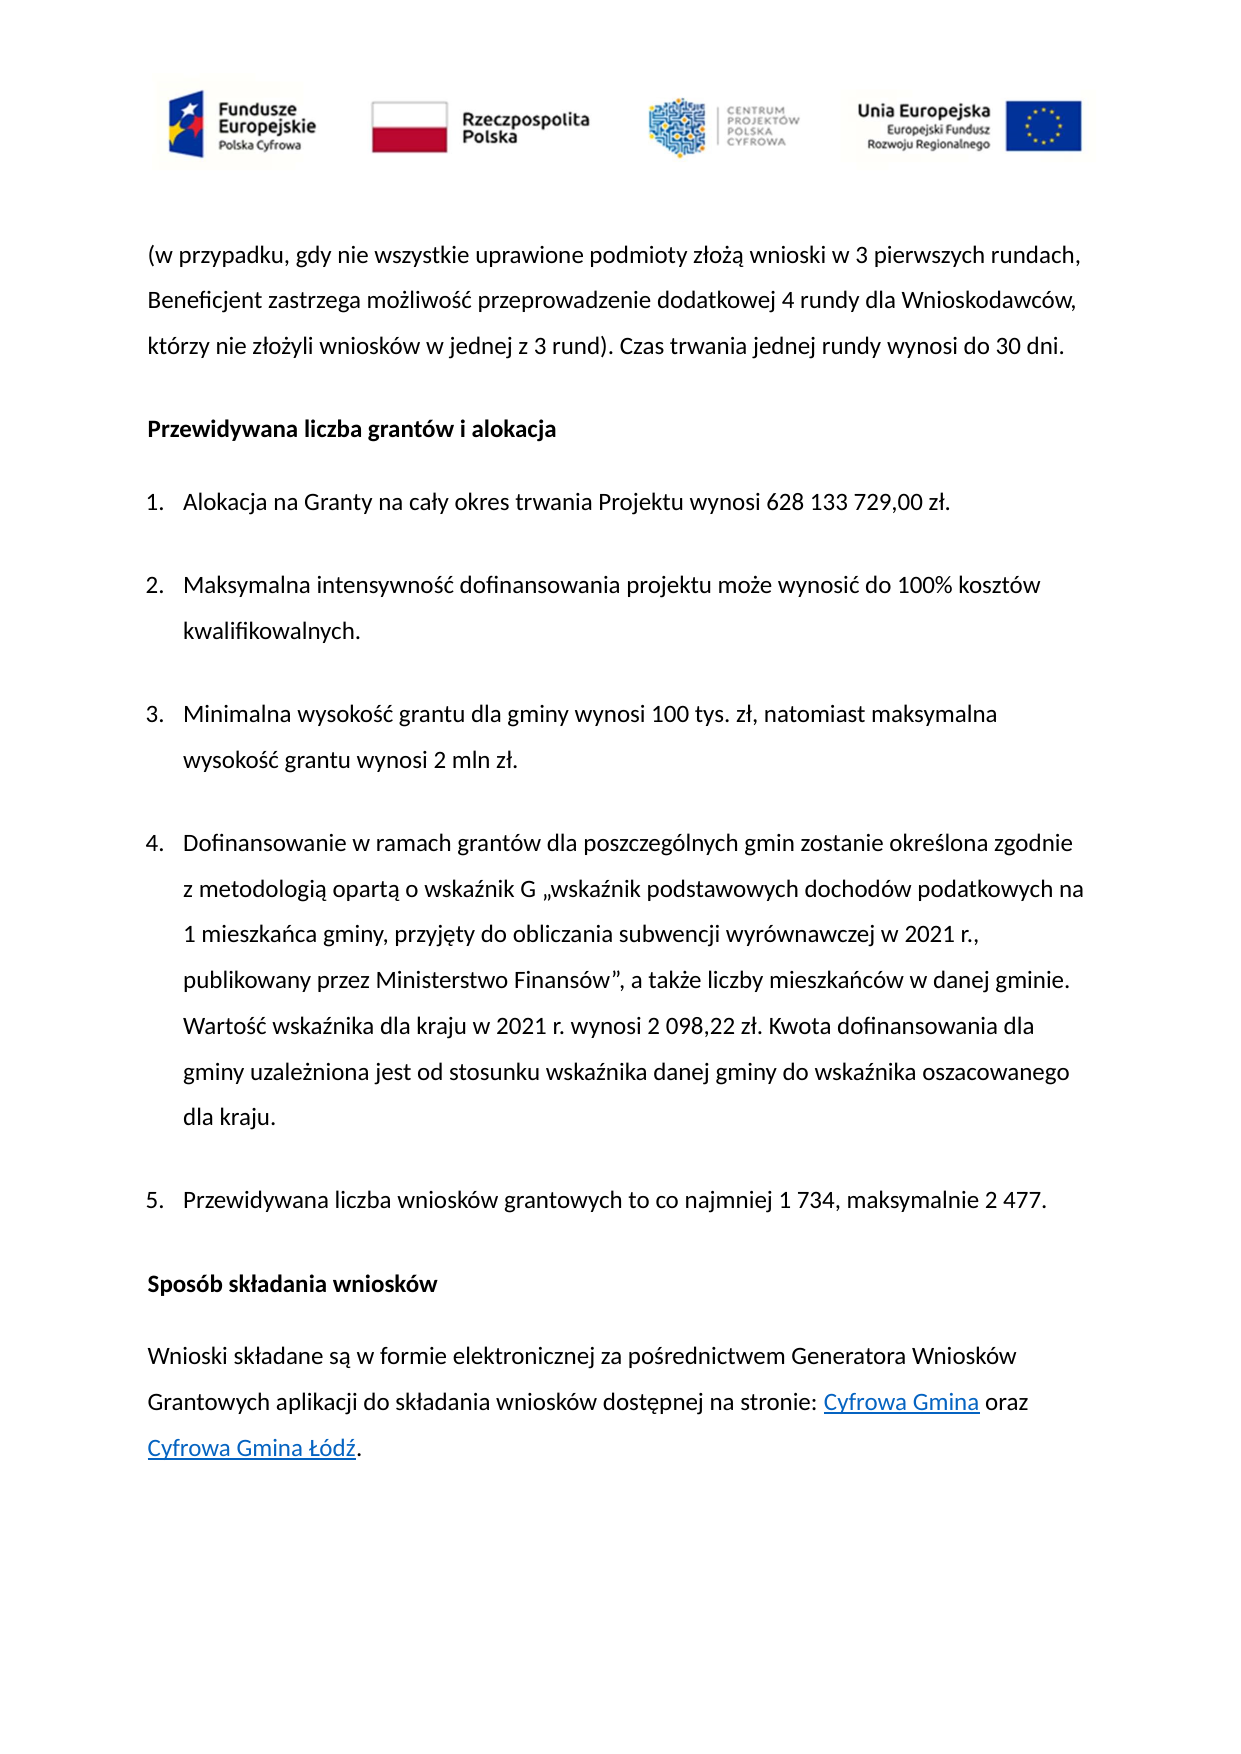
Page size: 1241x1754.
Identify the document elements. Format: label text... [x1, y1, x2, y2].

picture [152, 73, 1097, 181]
list Maksymalna intensywność dofinansowania projektu może wynosić do 100% kosztów kwalifikowalnych. [145, 569, 1093, 645]
list Dofinansowanie w ramach grantów dla poszczególnych gmin zostanie określona zgodnie z metodologią opartą o wskaźnik G „wskaźnik podstawowych dochodów podatkowych na 1 mieszkańca gminy, przyjęty do obliczania subwencji wyrównawczej w 2021 r., publikowany przez Ministerstwo Finansów”, a także liczby mieszkańców w danej gminie. Wartość wskaźnika dla kraju w 2021 r. wynosi 2 098,22 zł. Kwota dofinansowania dla gminy uzależniona jest od stosunku wskaźnika danej gminy do wskaźnika oszacowanego dla kraju. [145, 827, 1093, 1132]
list Przewidywana liczba wniosków grantowych to co najmniej 1 734, maksymalnie 2 477. [145, 1185, 1093, 1215]
subtitle Sposób składania wniosków [147, 1268, 1093, 1298]
list Minimalna wysokość grantu dla gminy wynosi 100 tys. zł, natomiast maksymalna wysokość grantu wynosi 2 mln zł. [145, 698, 1093, 774]
list Alokacja na Granty na cały okres trwania Projektu wynosi 628 133 729,00 zł. [145, 486, 1093, 516]
subtitle Przewidywana liczba grantów i alokacja [147, 413, 1093, 444]
text Wnioski składane są w formie elektronicznej za pośrednictwem Generatora Wniosków Grantowych aplikacji do składania wniosków dostępnej na stronie: Cyfrowa Gmina oraz Cyfrowa Gmina Łódź. [147, 1340, 1093, 1462]
